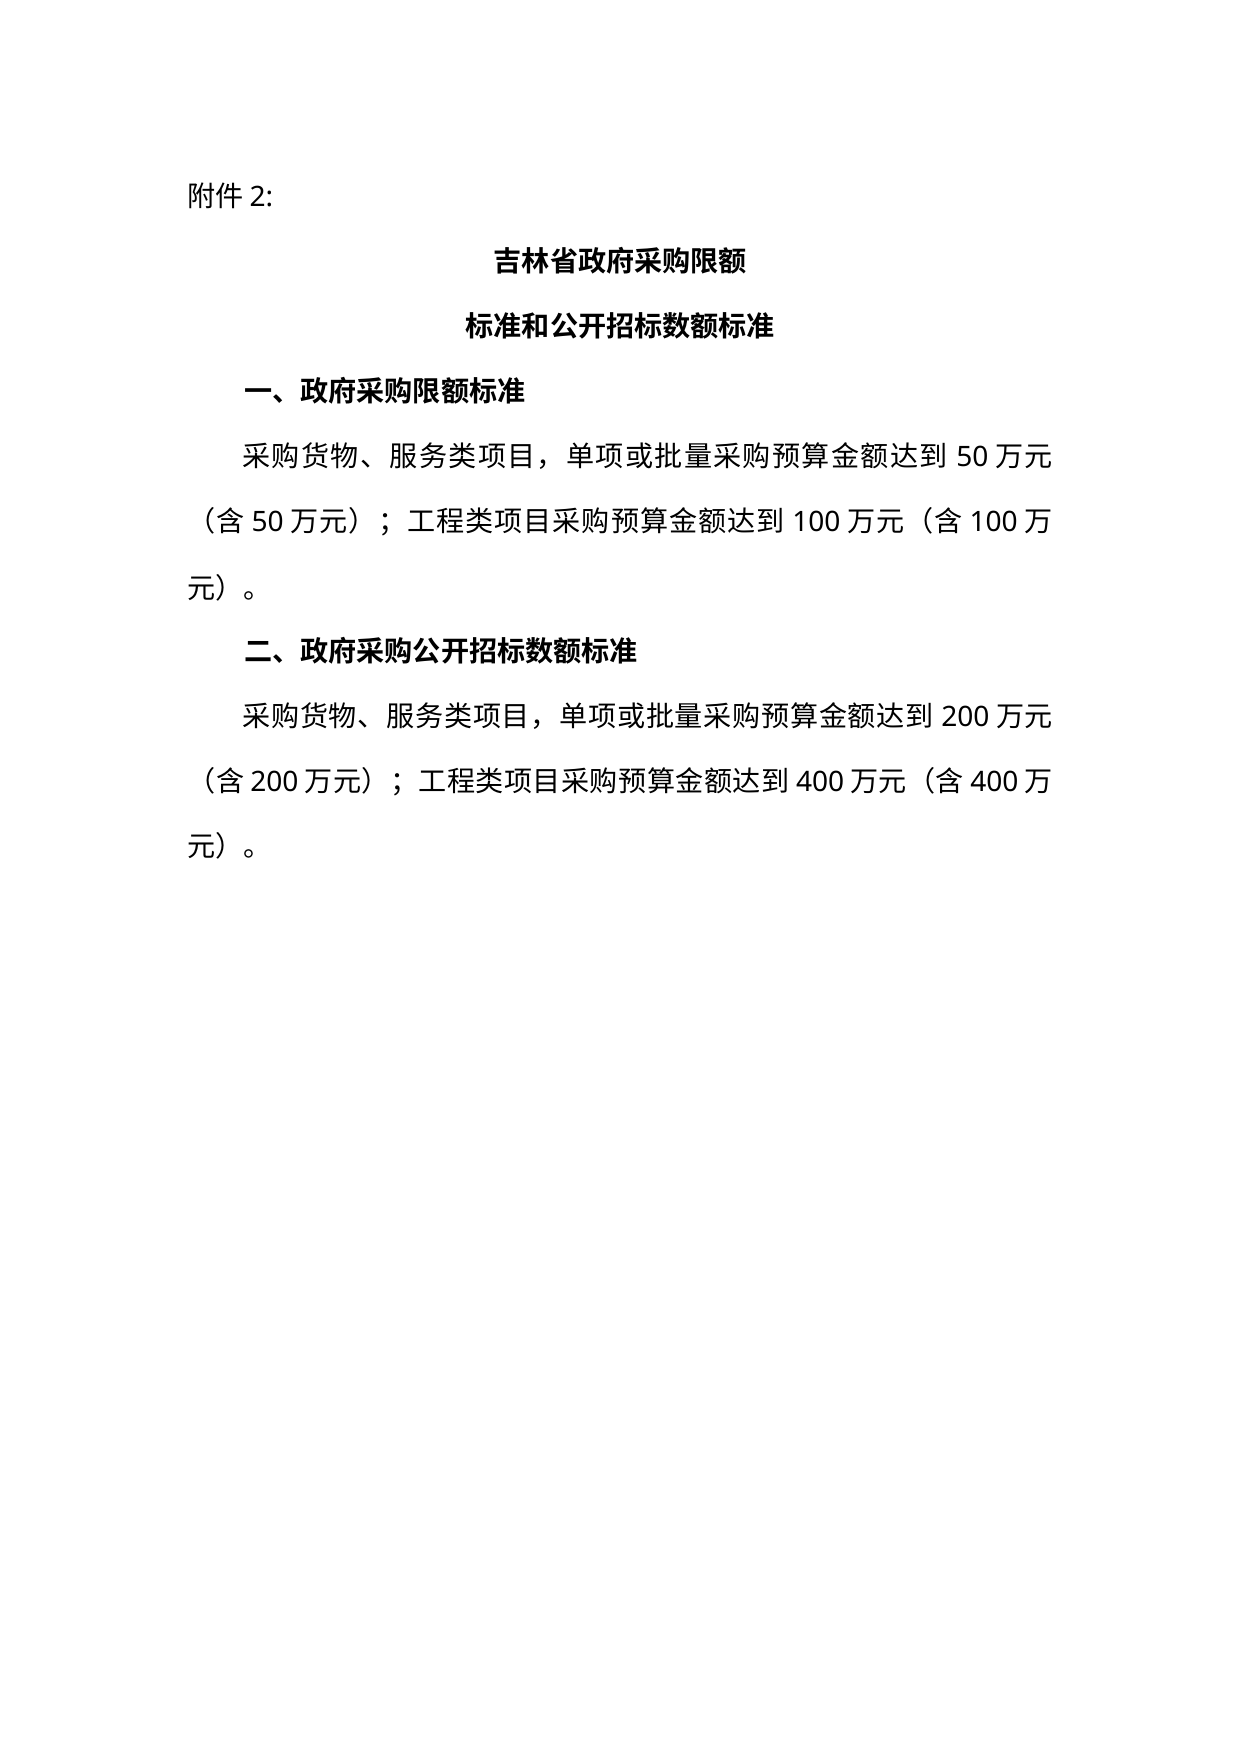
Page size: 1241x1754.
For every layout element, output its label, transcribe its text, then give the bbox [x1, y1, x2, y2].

text 标准和公开招标数额标准 [187, 292, 1053, 357]
text 附件2: [187, 162, 1053, 227]
text 一、政府采购限额标准 [187, 357, 1053, 422]
text 吉林省政府采购限额 [187, 227, 1053, 292]
text 采购货物、服务类项目，单项或批量采购预算金额达到50万元（含50万元）；工程类项目采购预算金额达到100万元（含100万元）。 [187, 422, 1053, 617]
text 二、政府采购公开招标数额标准 [187, 617, 1053, 682]
text 采购货物、服务类项目，单项或批量采购预算金额达到200万元（含200万元）；工程类项目采购预算金额达到400万元（含400万元）。 [187, 682, 1053, 877]
